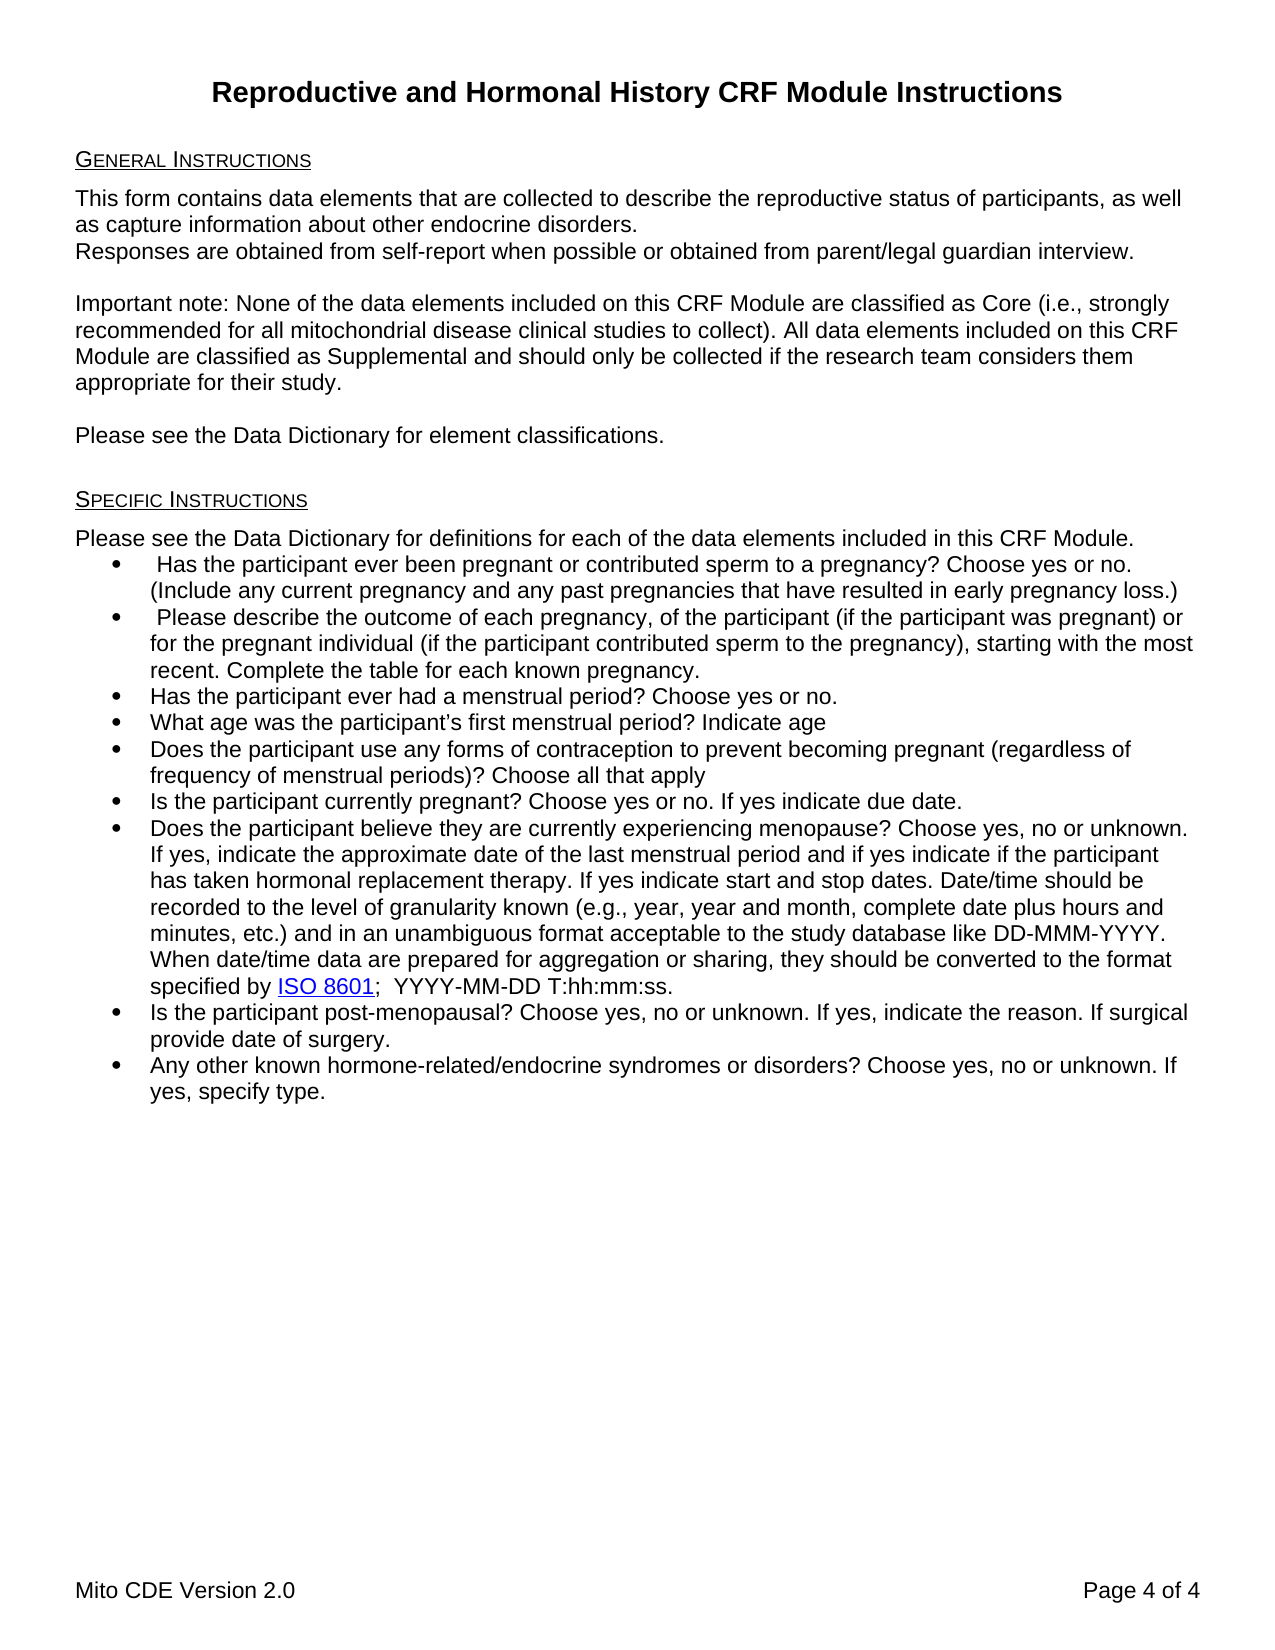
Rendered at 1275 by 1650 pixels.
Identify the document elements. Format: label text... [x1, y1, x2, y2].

list Does the participant believe they are currently experiencing menopause? Choose yes, no or unknown. If yes, indicate the approximate date of the last menstrual period and if yes indicate if the participant has taken hormonal replacement therapy. If yes indicate start and stop dates. Date/time should be recorded to the level of granularity known (e.g., year, year and month, complete date plus hours and minutes, etc.) and in an unambiguous format acceptable to the study database like DD-MMM-YYYY. When date/time data are prepared for aggregation or sharing, they should be converted to the format specified by ISO 8601; YYYY-MM-DD T:hh:mm:ss. [112, 815, 1200, 999]
text Responses are obtained from self-report when possible or obtained from parent/legal guardian interview. [75, 238, 1200, 264]
text Please see the Data Dictionary for element classifications. [75, 422, 1200, 448]
list What age was the participant’s first menstrual period? Indicate age [112, 709, 1200, 736]
list Please describe the outcome of each pregnancy, of the participant (if the participant was pregnant) or for the pregnant individual (if the participant contributed sperm to the pregnancy), starting with the most recent. Complete the table for each known pregnancy. [112, 604, 1200, 683]
text This form contains data elements that are collected to describe the reproductive status of participants, as well as capture information about other endocrine disorders. [75, 185, 1200, 238]
subtitle Specific Instructions [75, 486, 1200, 512]
text Important note: None of the data elements included on this CRF Module are classified as Core (i.e., strongly recommended for all mitochondrial disease clinical studies to collect). All data elements included on this CRF Module are classified as Supplemental and should only be collected if the research team considers them appropriate for their study. [75, 290, 1200, 396]
subtitle General Instructions [75, 146, 1200, 172]
list Does the participant use any forms of contraception to prevent becoming pregnant (regardless of frequency of menstrual periods)? Choose all that apply [112, 736, 1200, 788]
list Has the participant ever been pregnant or contributed sperm to a pregnancy? Choose yes or no. (Include any current pregnancy and any past pregnancies that have resulted in early pregnancy loss.) [112, 551, 1200, 604]
text Please see the Data Dictionary for definitions for each of the data elements included in this CRF Module. [75, 525, 1200, 551]
list Is the participant currently pregnant? Choose yes or no. If yes indicate due date. [112, 788, 1200, 815]
list Is the participant post-menopausal? Choose yes, no or unknown. If yes, indicate the reason. If surgical provide date of surgery. [112, 999, 1200, 1052]
list Any other known hormone-related/endocrine syndromes or disorders? Choose yes, no or unknown. If yes, specify type. [112, 1052, 1200, 1104]
list Has the participant ever had a menstrual period? Choose yes or no. [112, 683, 1200, 709]
